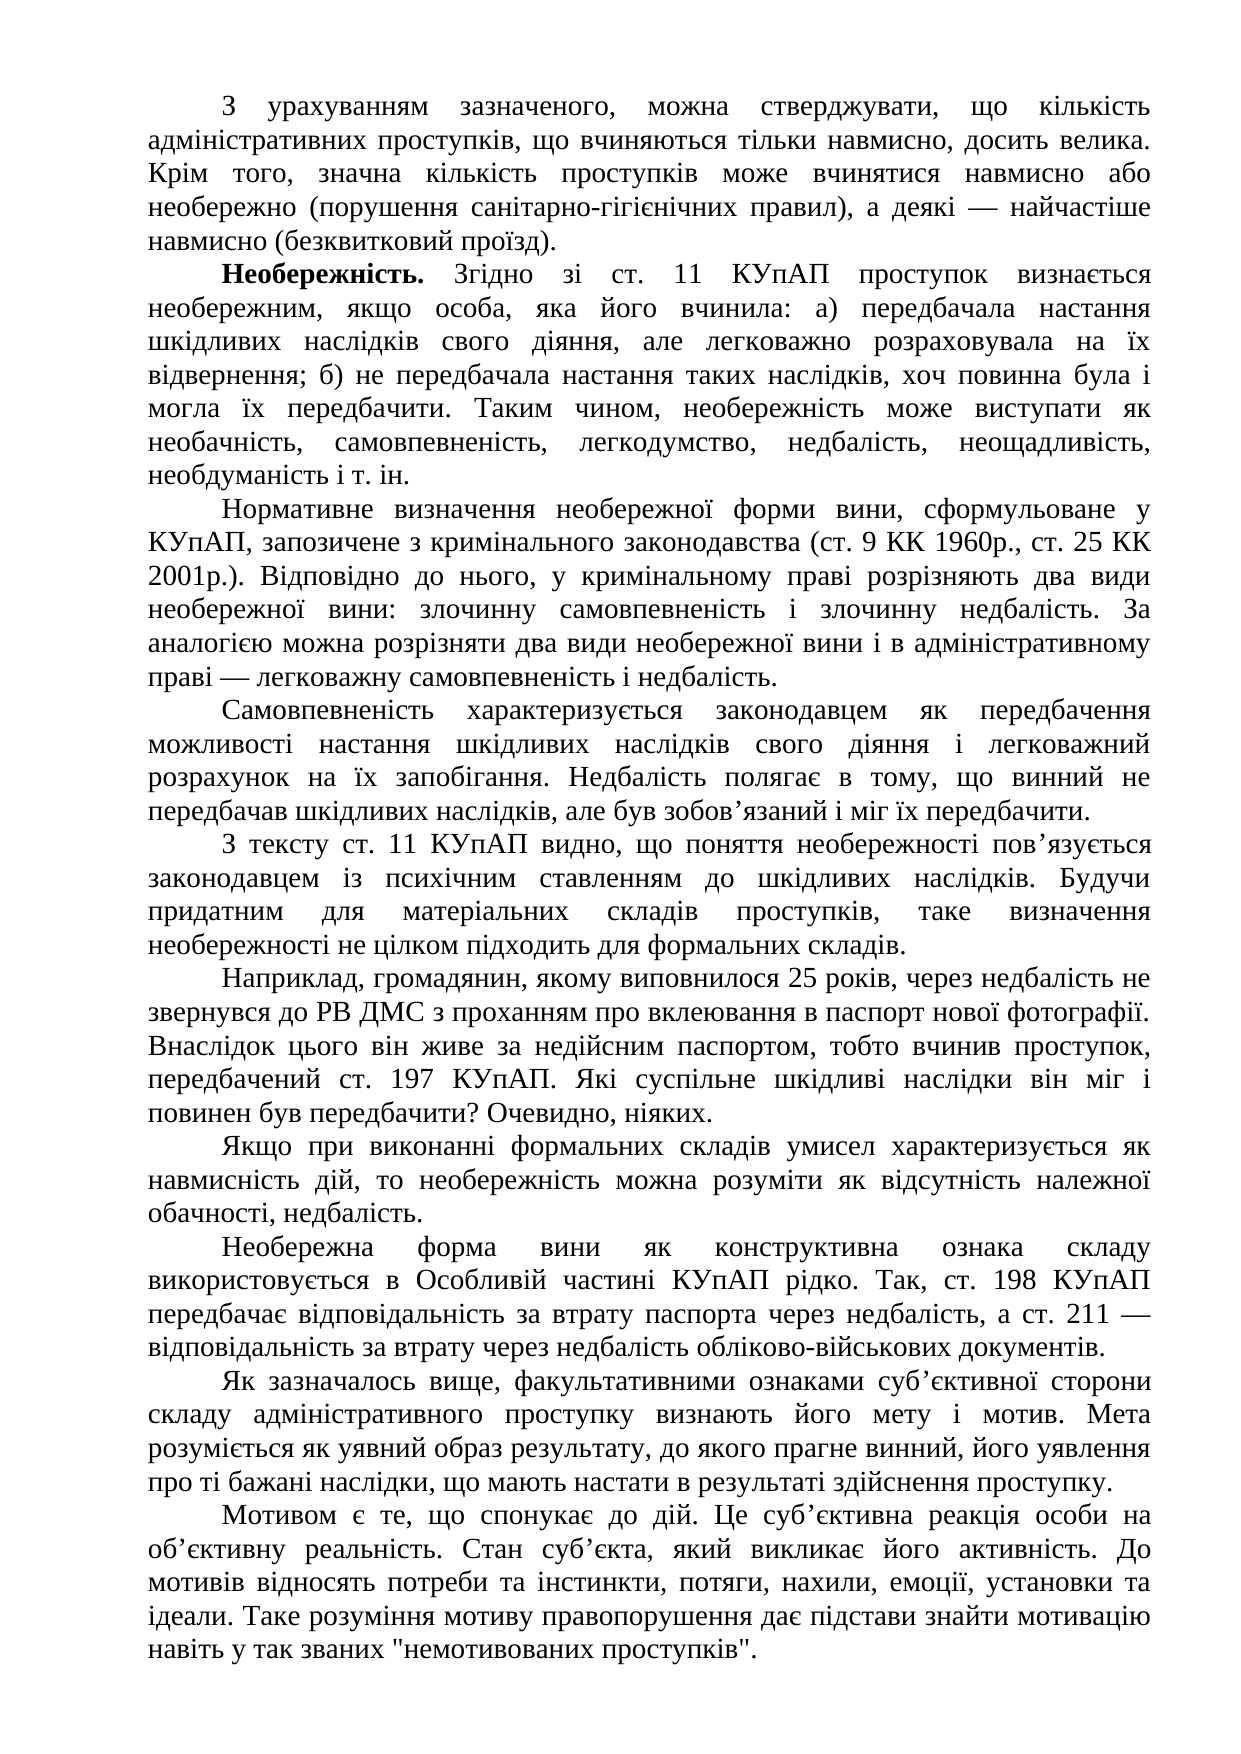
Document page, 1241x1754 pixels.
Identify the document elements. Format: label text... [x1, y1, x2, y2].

text Наприклад, громадянин, якому виповнилося 25 років, через недбалість не звернувся до РВ ДМС з проханням про вклеювання в паспорт нової фотографії. Внаслідок цього він живе за недійсним паспортом, тобто вчинив проступок, передбачений ст. 197 КУпАП. Які суспільне шкідливі наслідки він міг і повинен був передбачити? Очевидно, ніяких. [148, 961, 1152, 1128]
text Якщо при виконанні формальних складів умисел характеризується як навмисність дій, то необережність можна розуміти як відсутність належної обачності, недбалість. [148, 1128, 1152, 1229]
text Необережна форма вини як конструктивна ознака складу використовується в Особливій частині КУпАП рідко. Так, ст. 198 КУпАП передбачає відповідальність за втрату паспорта через недбалість, а ст. 211 — відповідальність за втрату через недбалість обліково-військових документів. [148, 1229, 1152, 1363]
text Мотивом є те, що спонукає до дій. Це суб’єктивна реакція особи на об’єктивну реальність. Стан суб’єкта, який викликає його активність. До мотивів відносять потреби та інстинкти, потяги, нахили, емоції, установки та ідеали. Таке розуміння мотиву правопорушення дає підстави знайти мотивацію навіть у так званих "немотивованих проступків". [148, 1497, 1152, 1665]
text З урахуванням зазначеного, можна стверджувати, що кількість адміністративних проступків, що вчиняються тільки навмисно, досить велика. Крім того, значна кількість проступків може вчинятися навмисно або необережно (порушення санітарно-гігієнічних правил), а деякі — найчастіше навмисно (безквитковий проїзд). [148, 88, 1152, 256]
text Як зазначалось вище, факультативними ознаками суб’єктивної сторони складу адміністративного проступку визнають його мету і мотив. Мета розуміється як уявний образ результату, до якого прагне винний, його уявлення про ті бажані наслідки, що мають настати в результаті здійснення проступку. [148, 1363, 1152, 1497]
text З тексту ст. 11 КУпАП видно, що поняття необережності пов’язується законодавцем із психічним ставленням до шкідливих наслідків. Будучи придатним для матеріальних складів проступків, таке визначення необережності не цілком підходить для формальних складів. [148, 826, 1152, 961]
text Самовпевненість характеризується законодавцем як передбачення можливості настання шкідливих наслідків свого діяння і легковажний розрахунок на їх запобігання. Недбалість полягає в тому, що винний не передбачав шкідливих наслідків, але був зобов’язаний і міг їх передбачити. [148, 692, 1152, 826]
text Необережність. Згідно зі ст. 11 КУпАП проступок визнається необережним, якщо особа, яка його вчинила: а) передбачала настання шкідливих наслідків свого діяння, але легковажно розраховувала на їх відвернення; б) не передбачала настання таких наслідків, хоч повинна була і могла їх передбачити. Таким чином, необережність може виступати як необачність, самовпевненість, легкодумство, недбалість, неощадливість, необдуманість і т. ін. [148, 256, 1152, 491]
text Нормативне визначення необережної форми вини, сформульоване у КУпАП, запозичене з кримінального законодавства (ст. 9 КК 1960р., ст. 25 КК 2001р.). Відповідно до нього, у кримінальному праві розрізняють два види необережної вини: злочинну самовпевненість і злочинну недбалість. За аналогією можна розрізняти два види необережної вини і в адміністративному праві — легковажну самовпевненість і недбалість. [148, 491, 1152, 692]
